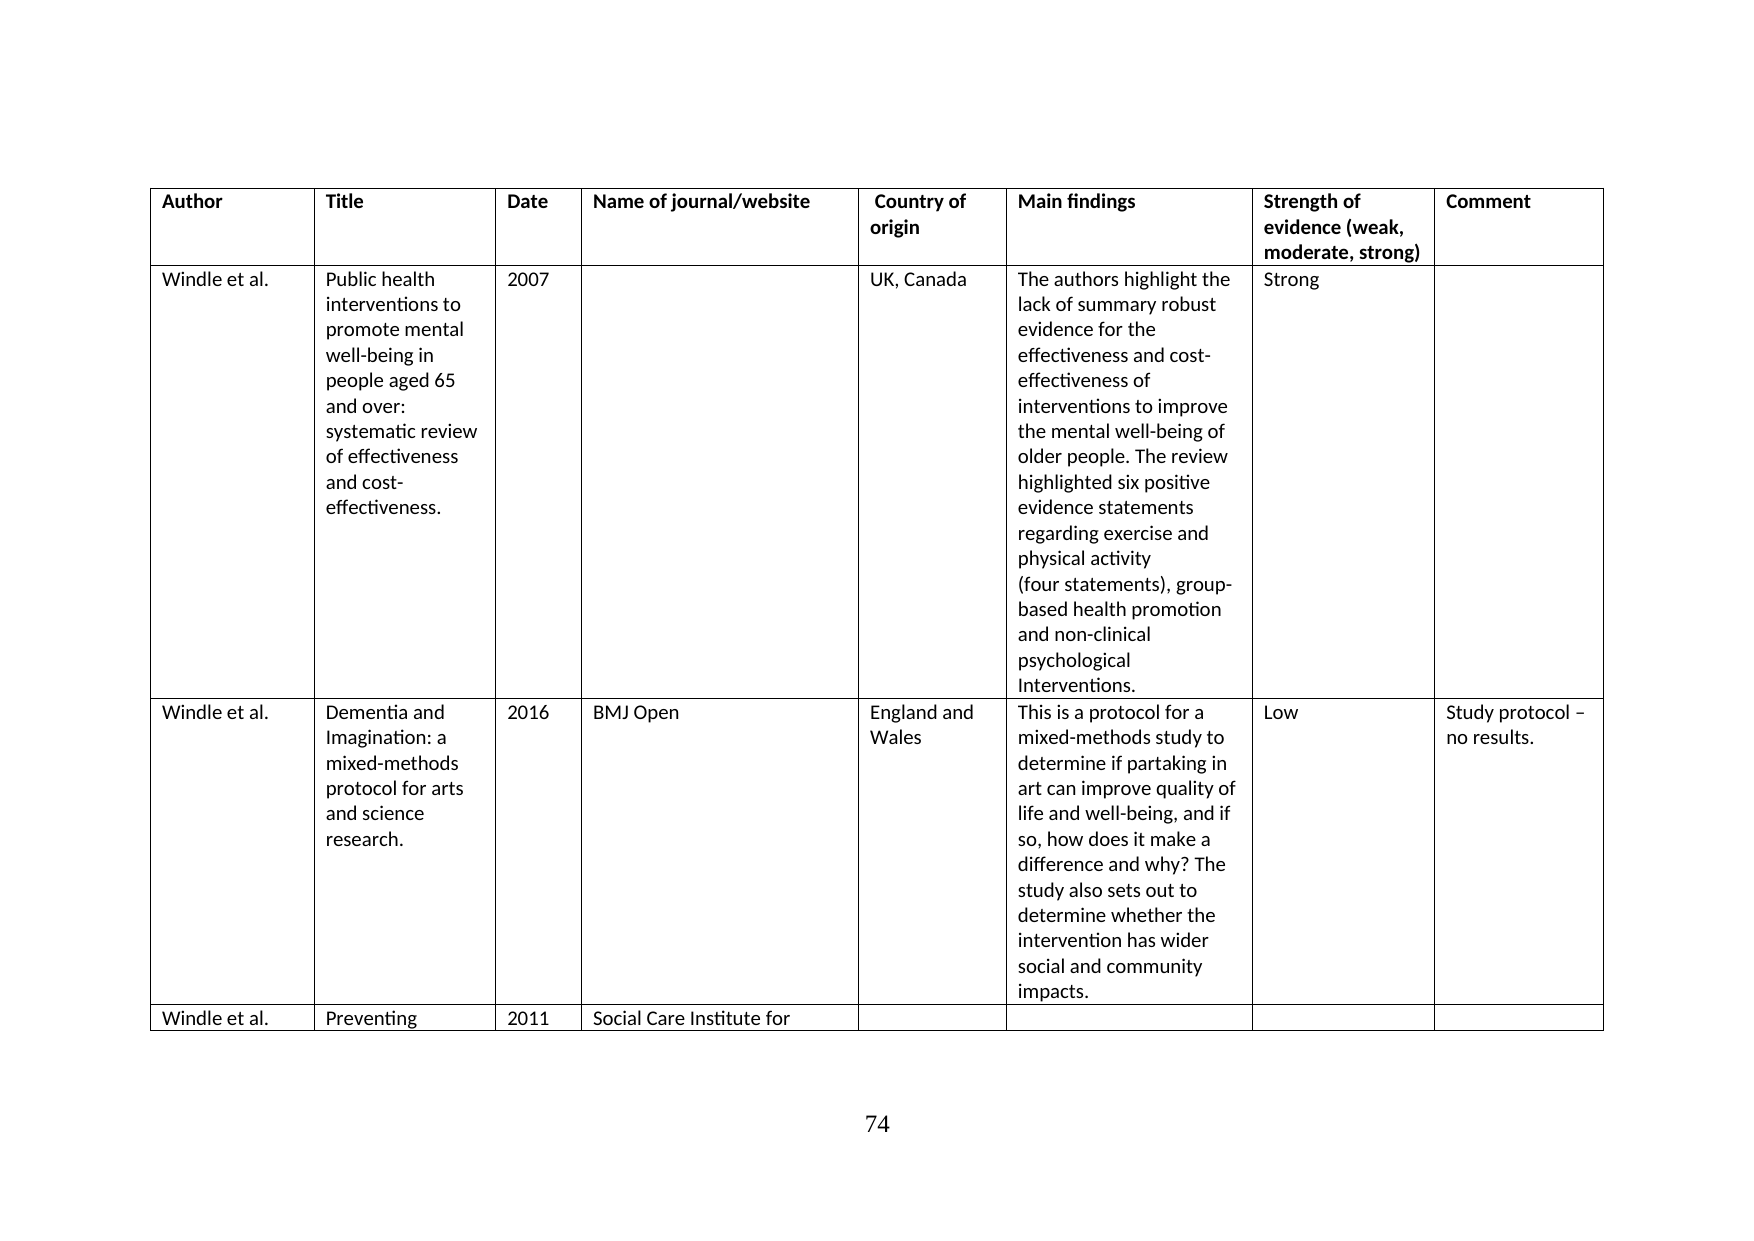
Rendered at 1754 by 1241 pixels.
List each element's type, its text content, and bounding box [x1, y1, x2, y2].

table_cell [859, 1005, 1006, 1030]
table_cell Dementia and Imagination: a mixed-methods protocol for arts and science research. [315, 699, 495, 1004]
table_cell [1435, 266, 1603, 698]
table_cell UK, Canada [859, 266, 1006, 698]
table_cell England and Wales [859, 699, 1006, 1004]
table_cell [1253, 1005, 1434, 1030]
table_header Author [151, 189, 314, 265]
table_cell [582, 1005, 858, 1030]
table_header Title [315, 189, 495, 265]
table_cell Public health interventions to promote mental well-being in people aged 65 and over: systematic review of effectiveness and cost-effectiveness. [315, 266, 495, 698]
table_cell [315, 1005, 495, 1030]
table_header Country of origin [859, 189, 1006, 265]
table_cell Windle et al. [151, 699, 314, 1004]
table_cell Strong [1253, 266, 1434, 698]
table_cell Study protocol – no results. [1435, 699, 1603, 1004]
table_header Name of journal/website [582, 189, 858, 265]
table_cell The authors highlight the lack of summary robust evidence for the effectiveness and cost- effectiveness of interventions to improve the mental well-being of older people. The review highlighted six positive evidence statements regarding exercise and physical activity (four statements), group-based health promotion and non-clinical psychological Interventions. [1007, 266, 1252, 698]
table_cell [1435, 1005, 1603, 1030]
table_cell 2011 [496, 1005, 581, 1030]
table_cell 2016 [496, 699, 581, 1004]
table_cell [1007, 1005, 1252, 1030]
table_cell This is a protocol for a mixed-methods study to determine if partaking in art can improve quality of life and well-being, and if so, how does it make a difference and why? The study also sets out to determine whether the intervention has wider social and community impacts. [1007, 699, 1252, 1004]
table_cell Windle et al. [151, 266, 314, 698]
table_cell 2007 [496, 266, 581, 698]
table_header Main findings [1007, 189, 1252, 265]
table_header Date [496, 189, 581, 265]
table_header Strength of evidence (weak, moderate, strong) [1253, 189, 1434, 265]
table_cell BMJ Open [582, 699, 858, 1004]
table_cell Low [1253, 699, 1434, 1004]
table_cell [582, 266, 858, 698]
table_cell Windle et al. [151, 1005, 314, 1030]
table_header Comment [1435, 189, 1603, 265]
